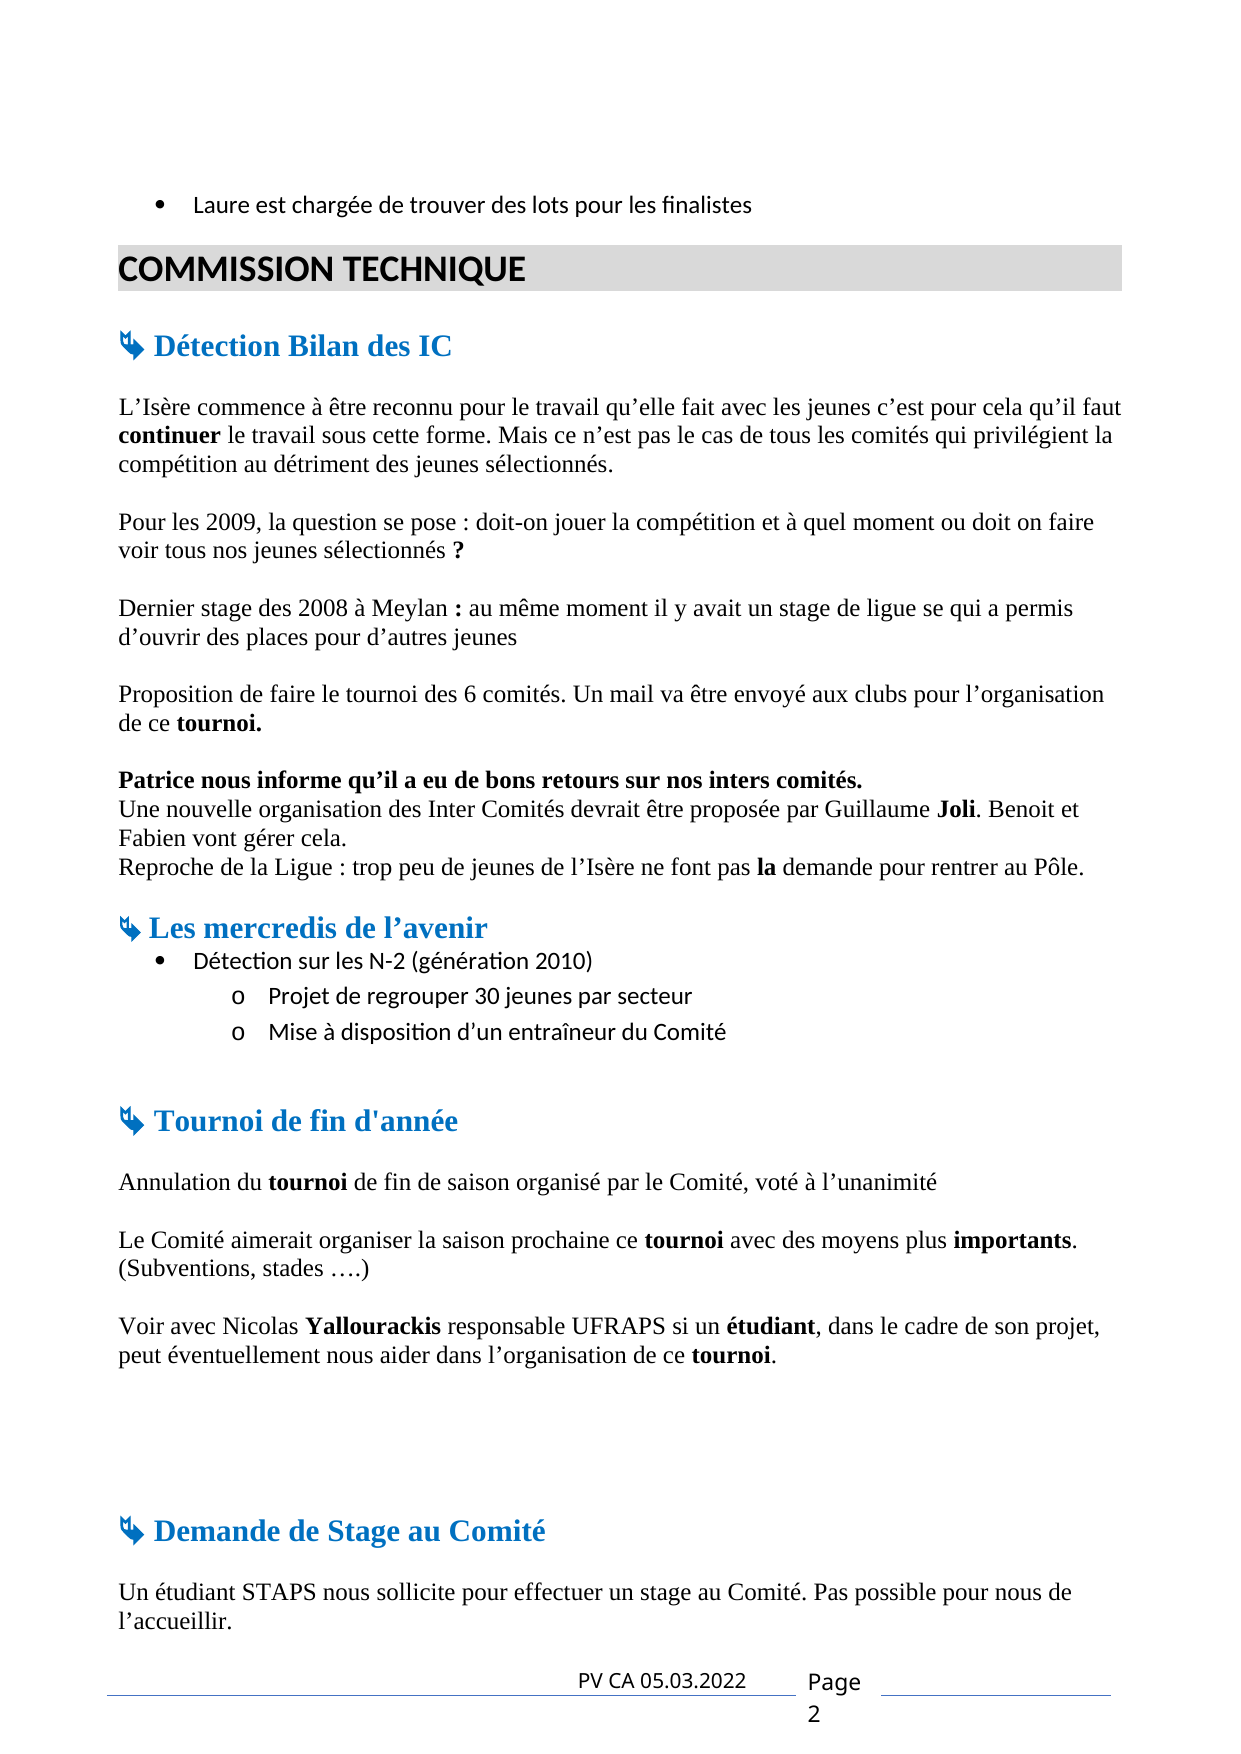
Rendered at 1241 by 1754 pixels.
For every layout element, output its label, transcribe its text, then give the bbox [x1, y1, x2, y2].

list Laure est chargée de trouver des lots pour les finalistes [156, 189, 1122, 220]
text Pour les 2009, la question se pose : doit-on jouer la compétition et à quel moment ou doit on faire voir tous nos jeunes sélectionnés ? [118, 507, 1122, 564]
text Annulation du tournoi de fin de saison organisé par le Comité, voté à l’unanimité [118, 1167, 1122, 1196]
text Reproche de la Ligue : trop peu de jeunes de l’Isère ne font pas la demande pour rentrer au Pôle. [118, 852, 1122, 880]
list Projet de regrouper 30 jeunes par secteur [231, 980, 1122, 1012]
text Les mercredis de l’avenir [118, 909, 1122, 945]
text COMMISSION TECHNIQUE [118, 245, 1122, 291]
text Demande de Stage au Comité [118, 1512, 1122, 1548]
text Détection Bilan des IC [118, 327, 1122, 363]
text L’Isère commence à être reconnu pour le travail qu’elle fait avec les jeunes c’est pour cela qu’il faut continuer le travail sous cette forme. Mais ce n’est pas le cas de tous les comités qui privilégient la compétition au détriment des jeunes sélectionnés. [118, 392, 1122, 478]
text Voir avec Nicolas Yallourackis responsable UFRAPS si un étudiant, dans le cadre de son projet, peut éventuellement nous aider dans l’organisation de ce tournoi. [118, 1311, 1122, 1368]
text Proposition de faire le tournoi des 6 comités. Un mail va être envoyé aux clubs pour l’organisation de ce tournoi. [118, 679, 1122, 737]
text Dernier stage des 2008 à Meylan : au même moment il y avait un stage de ligue se qui a permis d’ouvrir des places pour d’autres jeunes [118, 593, 1122, 650]
list Mise à disposition d’un entraîneur du Comité [231, 1017, 1122, 1048]
text Le Comité aimerait organiser la saison prochaine ce tournoi avec des moyens plus importants. (Subventions, stades ….) [118, 1225, 1122, 1282]
text Un étudiant STAPS nous sollicite pour effectuer un stage au Comité. Pas possible pour nous de l’accueillir. [118, 1577, 1122, 1634]
list Détection sur les N-2 (génération 2010) [156, 945, 1122, 976]
text Patrice nous informe qu’il a eu de bons retours sur nos inters comités. [118, 765, 1122, 794]
text Tournoi de fin d'année [118, 1103, 1122, 1138]
text Une nouvelle organisation des Inter Comités devrait être proposée par Guillaume Joli. Benoit et Fabien vont gérer cela. [118, 794, 1122, 852]
